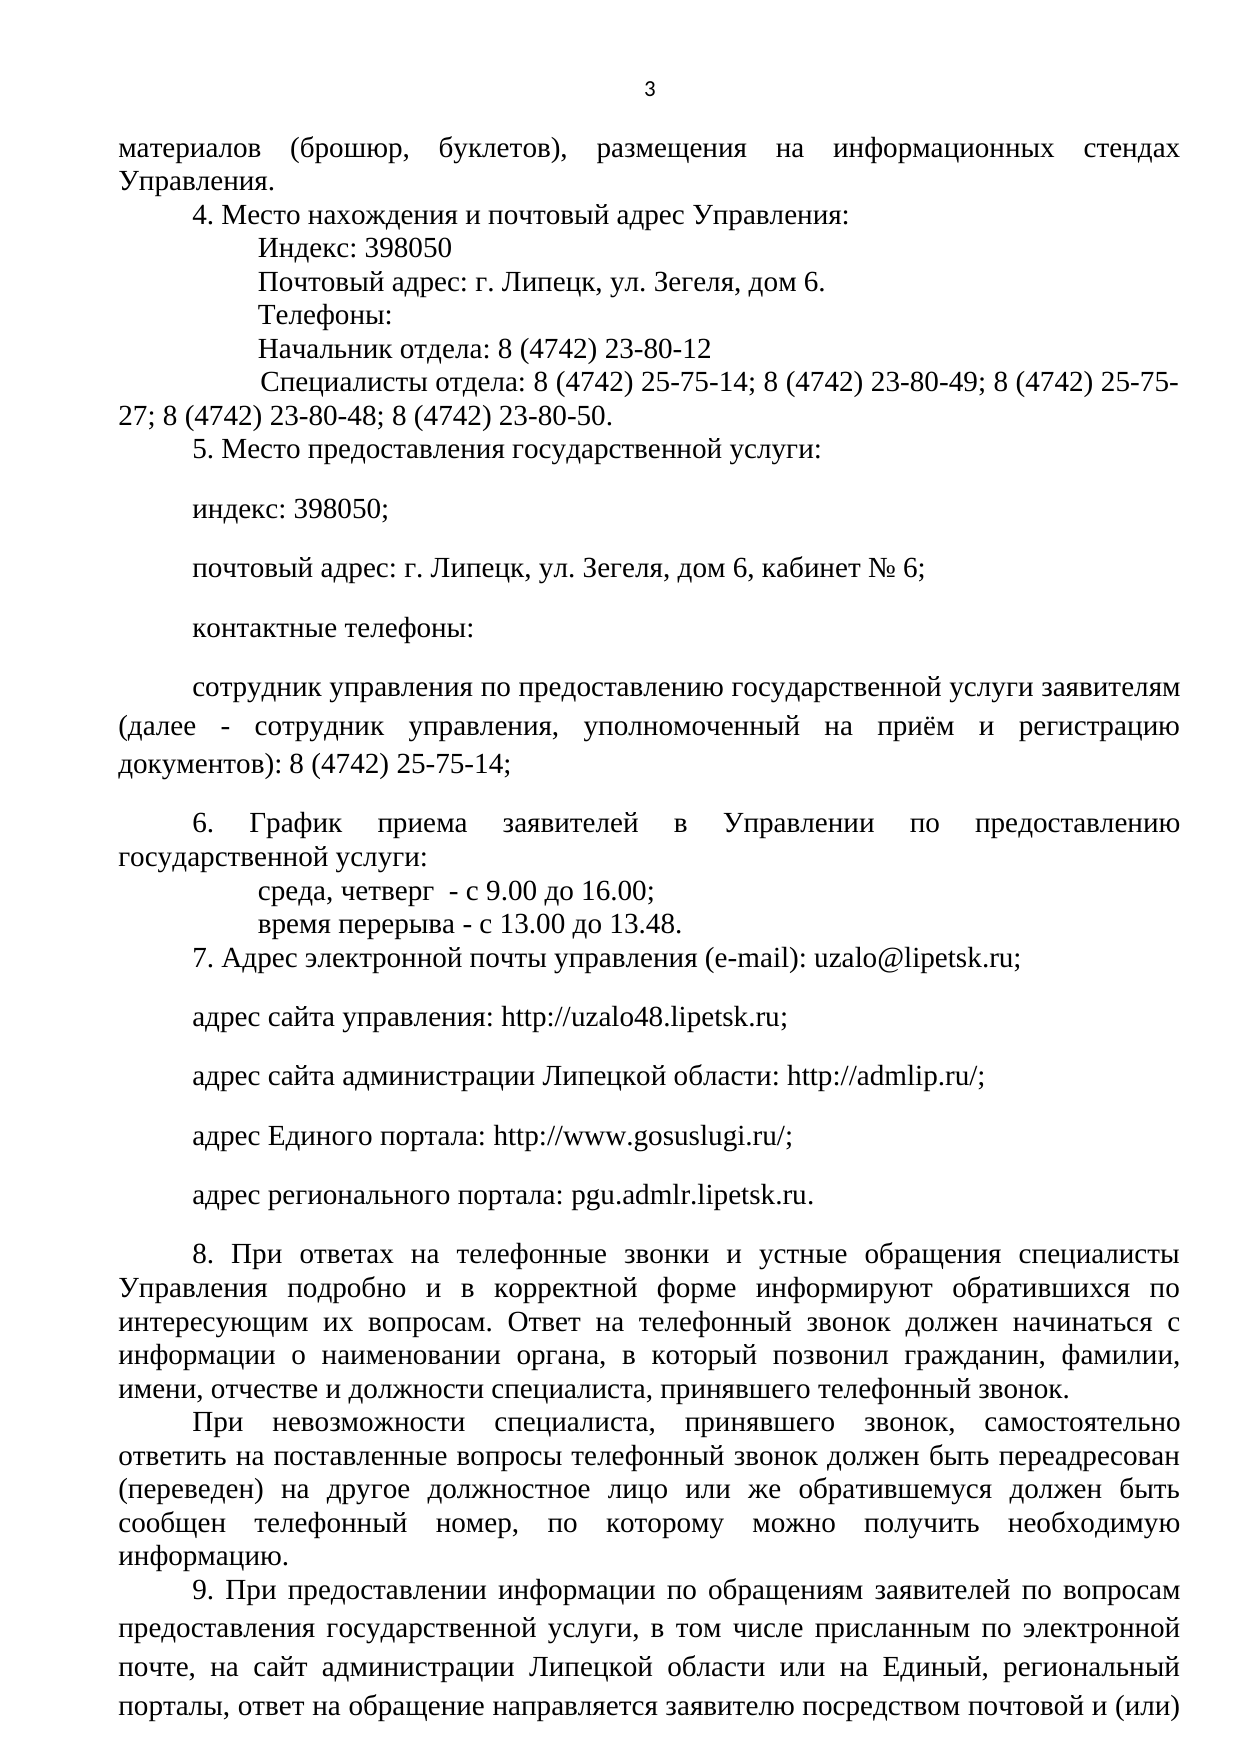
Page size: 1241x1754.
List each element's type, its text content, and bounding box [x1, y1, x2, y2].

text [118, 130, 1181, 197]
text При невозможности специалиста, принявшего звонок, самостоятельно ответить на поставленные вопросы телефонный звонок должен быть переадресован (переведен) на другое должностное лицо или же обратившемуся должен быть сообщен телефонный номер, по которому можно получить необходимую информацию. [118, 1404, 1181, 1572]
text адрес Единого портала: http://www.gosuslugi.ru/; [118, 1118, 1181, 1151]
text адрес регионального портала: pgu.admlr.lipetsk.ru. [118, 1177, 1181, 1211]
text сотрудник управления по предоставлению государственной услуги заявителям (далее - сотрудник управления, уполномоченный на приём и регистрацию документов): 8 (4742) 25-75-14; [118, 669, 1181, 780]
text адрес сайта управления: http://uzalo48.lipetsk.ru; [118, 999, 1181, 1033]
text контактные телефоны: [118, 610, 1181, 643]
text 8. При ответах на телефонные звонки и устные обращения специалисты Управления подробно и в корректной форме информируют обратившихся по интересующим их вопросам. Ответ на телефонный звонок должен начинаться с информации о наименовании органа, в который позвонил гражданин, фамилии, имени, отчестве и должности специалиста, принявшего телефонный звонок. [118, 1237, 1181, 1404]
text 7. Адрес электронной почты управления (e-mail): uzalo@lipetsk.ru; [118, 940, 1181, 973]
text адрес сайта администрации Липецкой области: http://admlip.ru/; [118, 1058, 1181, 1092]
text 6. График приема заявителей в Управлении по предоставлению государственной услуги: [118, 806, 1181, 873]
text 5. Место предоставления государственной услуги: [118, 432, 1181, 465]
text время перерыва - с 13.00 до 13.48. [118, 906, 1181, 940]
text 4. Место нахождения и почтовый адрес Управления: [118, 197, 1181, 230]
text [118, 1572, 1181, 1721]
text Индекс: 398050 [118, 230, 1181, 264]
text среда, четверг - с 9.00 до 16.00; [118, 873, 1181, 906]
text Специалисты отдела: 8 (4742) 25-75-14; 8 (4742) 23-80-49; 8 (4742) 25-75-27; 8 (4742) 23-80-48; 8 (4742) 23-80-50. [118, 364, 1181, 432]
text Телефоны: [118, 297, 1181, 331]
text индекс: 398050; [118, 491, 1181, 524]
text Почтовый адрес: г. Липецк, ул. Зегеля, дом 6. [118, 264, 1181, 297]
text почтовый адрес: г. Липецк, ул. Зегеля, дом 6, кабинет № 6; [118, 550, 1181, 584]
text Начальник отдела: 8 (4742) 23-80-12 [118, 331, 1181, 364]
